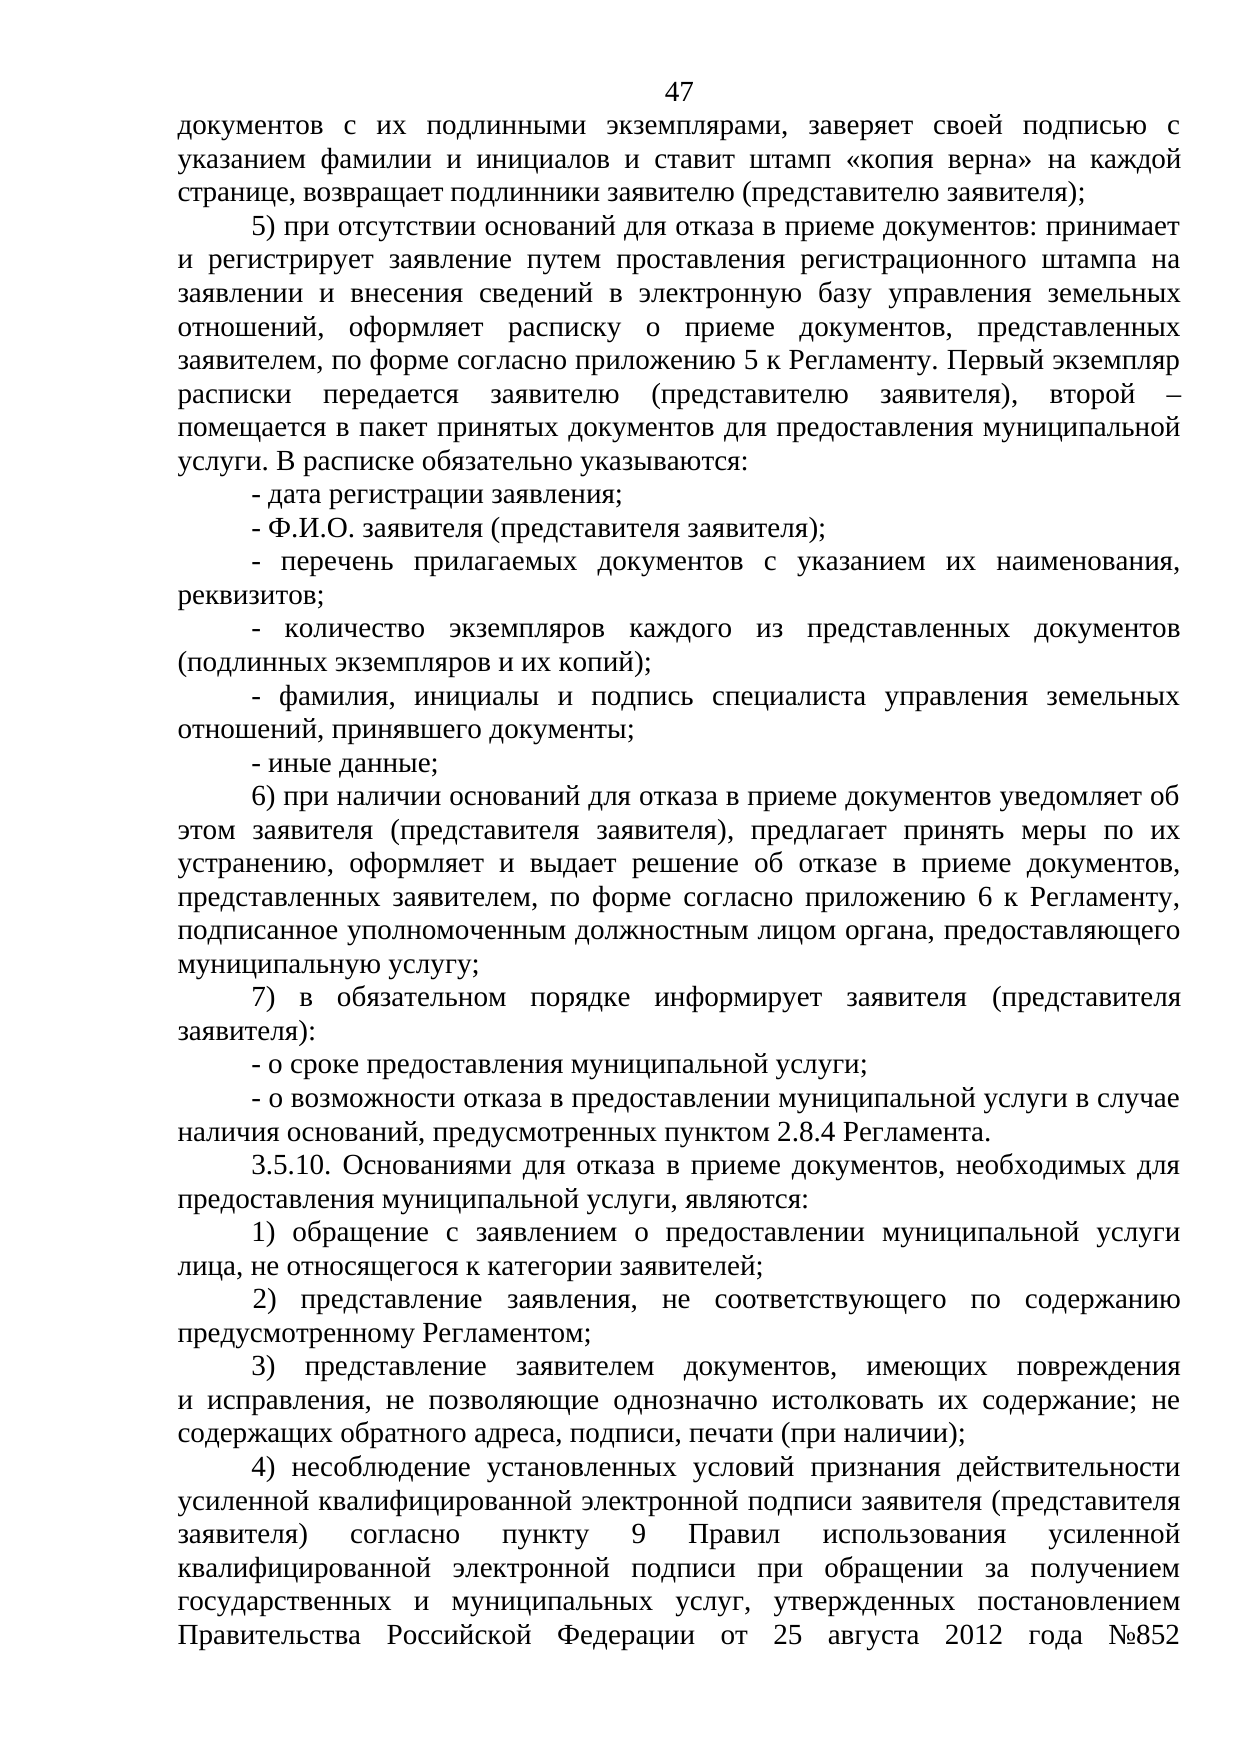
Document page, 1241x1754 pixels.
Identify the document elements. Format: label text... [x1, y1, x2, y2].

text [177, 107, 1181, 208]
text - Ф.И.О. заявителя (представителя заявителя); [177, 510, 1181, 543]
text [177, 1449, 1181, 1650]
text - количество экземпляров каждого из представленных документов (подлинных экземпляров и их копий); [177, 611, 1181, 678]
text - иные данные; [177, 745, 1181, 778]
text 7) в обязательном порядке информирует заявителя (представителя заявителя): [177, 979, 1181, 1047]
text 2) представление заявления, не соответствующего по содержанию предусмотренному Регламентом; [177, 1281, 1181, 1348]
text - о возможности отказа в предоставлении муниципальной услуги в случае наличия оснований, предусмотренных пунктом 2.8.4 Регламента. [177, 1080, 1181, 1147]
text - дата регистрации заявления; [177, 476, 1181, 510]
text 3) представление заявителем документов, имеющих повреждения и исправления, не позволяющие однозначно истолковать их содержание; не содержащих обратного адреса, подписи, печати (при наличии); [177, 1348, 1181, 1449]
text - о сроке предоставления муниципальной услуги; [177, 1047, 1181, 1080]
text - фамилия, инициалы и подпись специалиста управления земельных отношений, принявшего документы; [177, 678, 1181, 745]
text 1) обращение с заявлением о предоставлении муниципальной услуги лица, не относящегося к категории заявителей; [177, 1214, 1181, 1281]
text 6) при наличии оснований для отказа в приеме документов уведомляет об этом заявителя (представителя заявителя), предлагает принять меры по их устранению, оформляет и выдает решение об отказе в приеме документов, представленных заявителем, по форме согласно приложению 6 к Регламенту, подписанное уполномоченным должностным лицом органа, предоставляющего муниципальную услугу; [177, 778, 1181, 979]
text 3.5.10. Основаниями для отказа в приеме документов, необходимых для предоставления муниципальной услуги, являются: [177, 1147, 1181, 1214]
text 5) при отсутствии оснований для отказа в приеме документов: принимает и регистрирует заявление путем проставления регистрационного штампа на заявлении и внесения сведений в электронную базу управления земельных отношений, оформляет расписку о приеме документов, представленных заявителем, по форме согласно приложению 5 к Регламенту. Первый экземпляр расписки передается заявителю (представителю заявителя), второй – помещается в пакет принятых документов для предоставления муниципальной услуги. В расписке обязательно указываются: [177, 208, 1181, 476]
text - перечень прилагаемых документов с указанием их наименования, реквизитов; [177, 543, 1181, 611]
